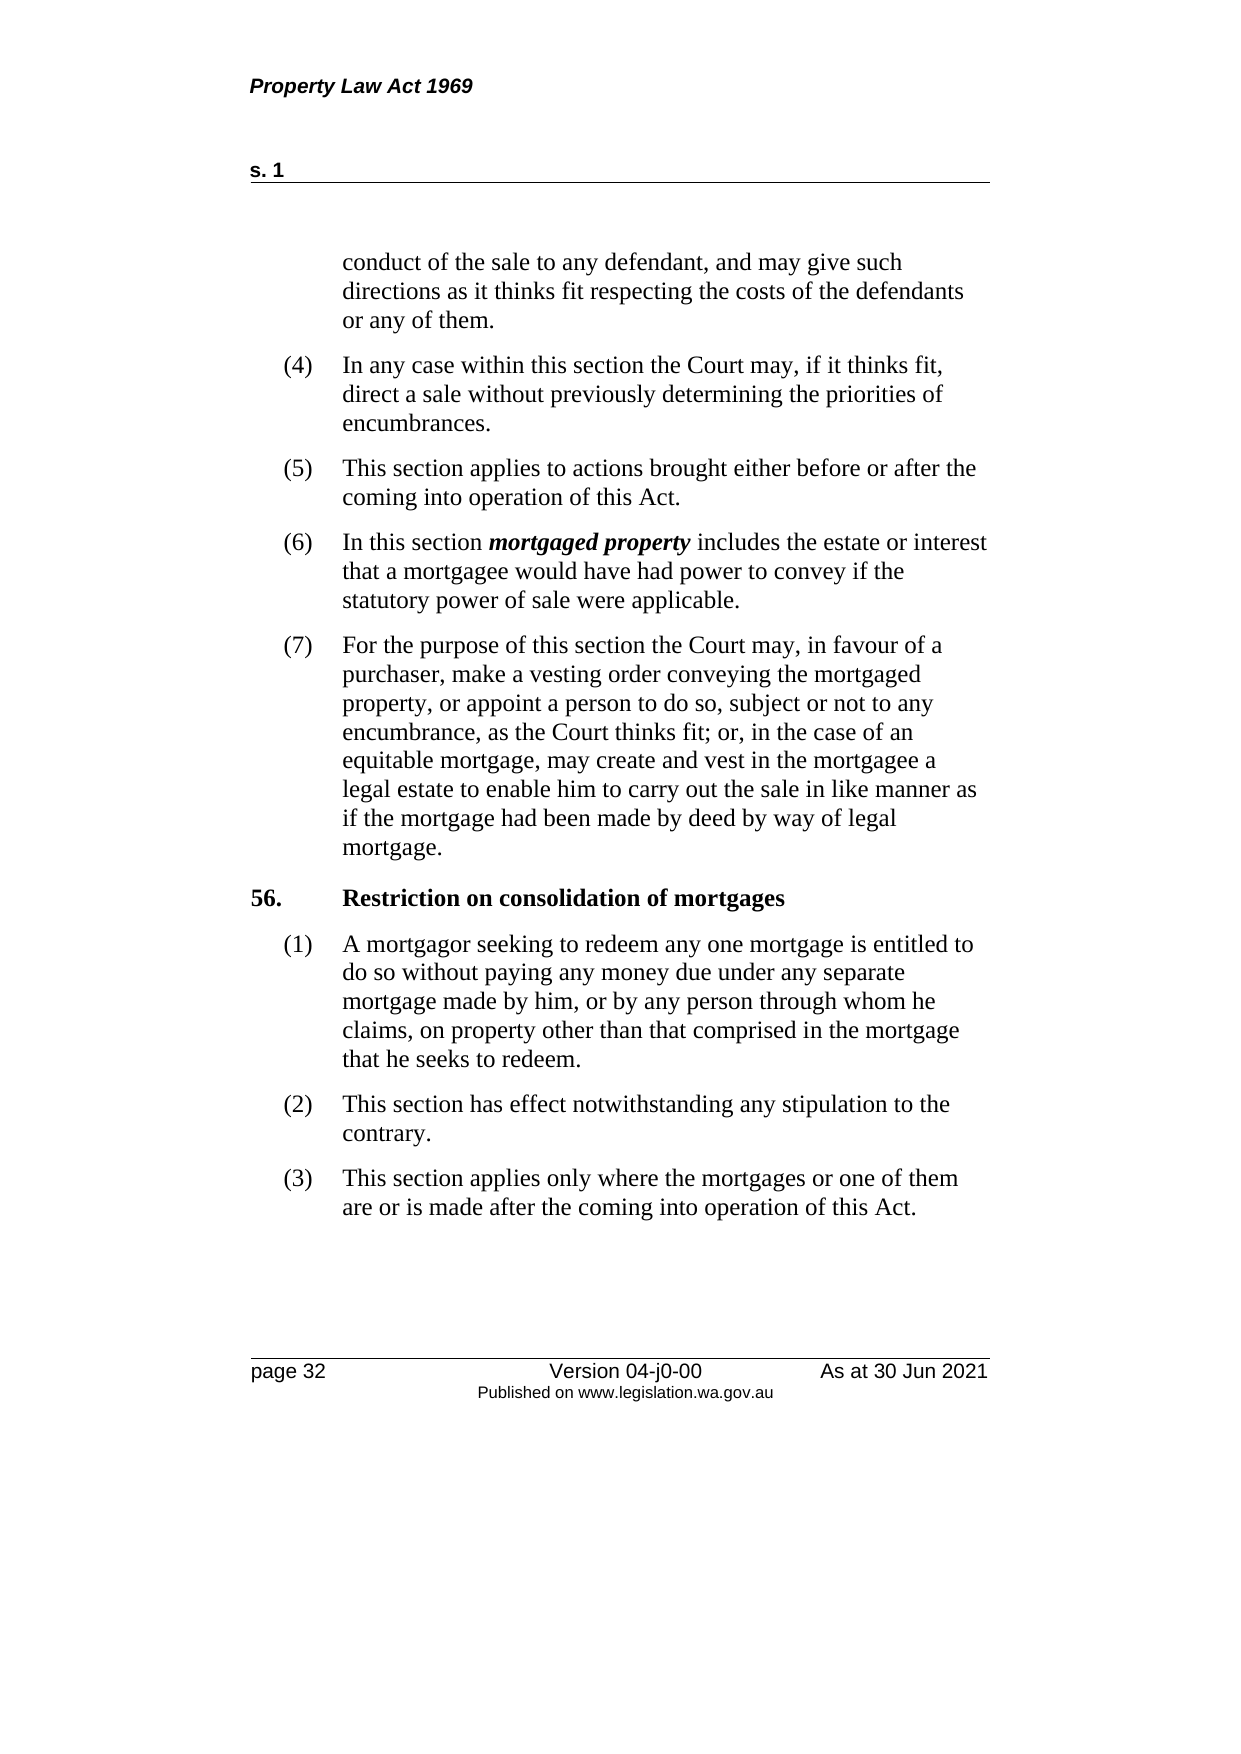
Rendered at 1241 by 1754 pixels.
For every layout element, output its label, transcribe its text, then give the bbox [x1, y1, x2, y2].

text (2) This section has effect notwithstanding any stipulation to the contrary. [251, 1089, 990, 1147]
subtitle 56. Restriction on consolidation of mortgages [251, 883, 990, 912]
text (3) This section applies only where the mortgages or one of them are or is made after the coming into operation of this Act. [251, 1163, 990, 1221]
text (7) For the purpose of this section the Court may, in favour of a purchaser, make a vesting order conveying the mortgaged property, or appoint a person to do so, subject or not to any encumbrance, as the Court thinks fit; or, in the case of an equitable mortgage, may create and vest in the mortgagee a legal estate to enable him to carry out the sale in like manner as if the mortgage had been made by deed by way of legal mortgage. [251, 630, 990, 860]
text (1) A mortgagor seeking to redeem any one mortgage is entitled to do so without paying any money due under any separate mortgage made by him, or by any person through whom he claims, on property other than that comprised in the mortgage that he seeks to redeem. [251, 929, 990, 1072]
text (5) This section applies to actions brought either before or after the coming into operation of this Act. [251, 453, 990, 511]
text (4) In any case within this section the Court may, if it thinks fit, direct a sale without previously determining the priorities of encumbrances. [251, 350, 990, 437]
text (6) In this section mortgaged property includes the estate or interest that a mortgagee would have had power to convey if the statutory power of sale were applicable. [251, 527, 990, 614]
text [251, 247, 990, 334]
